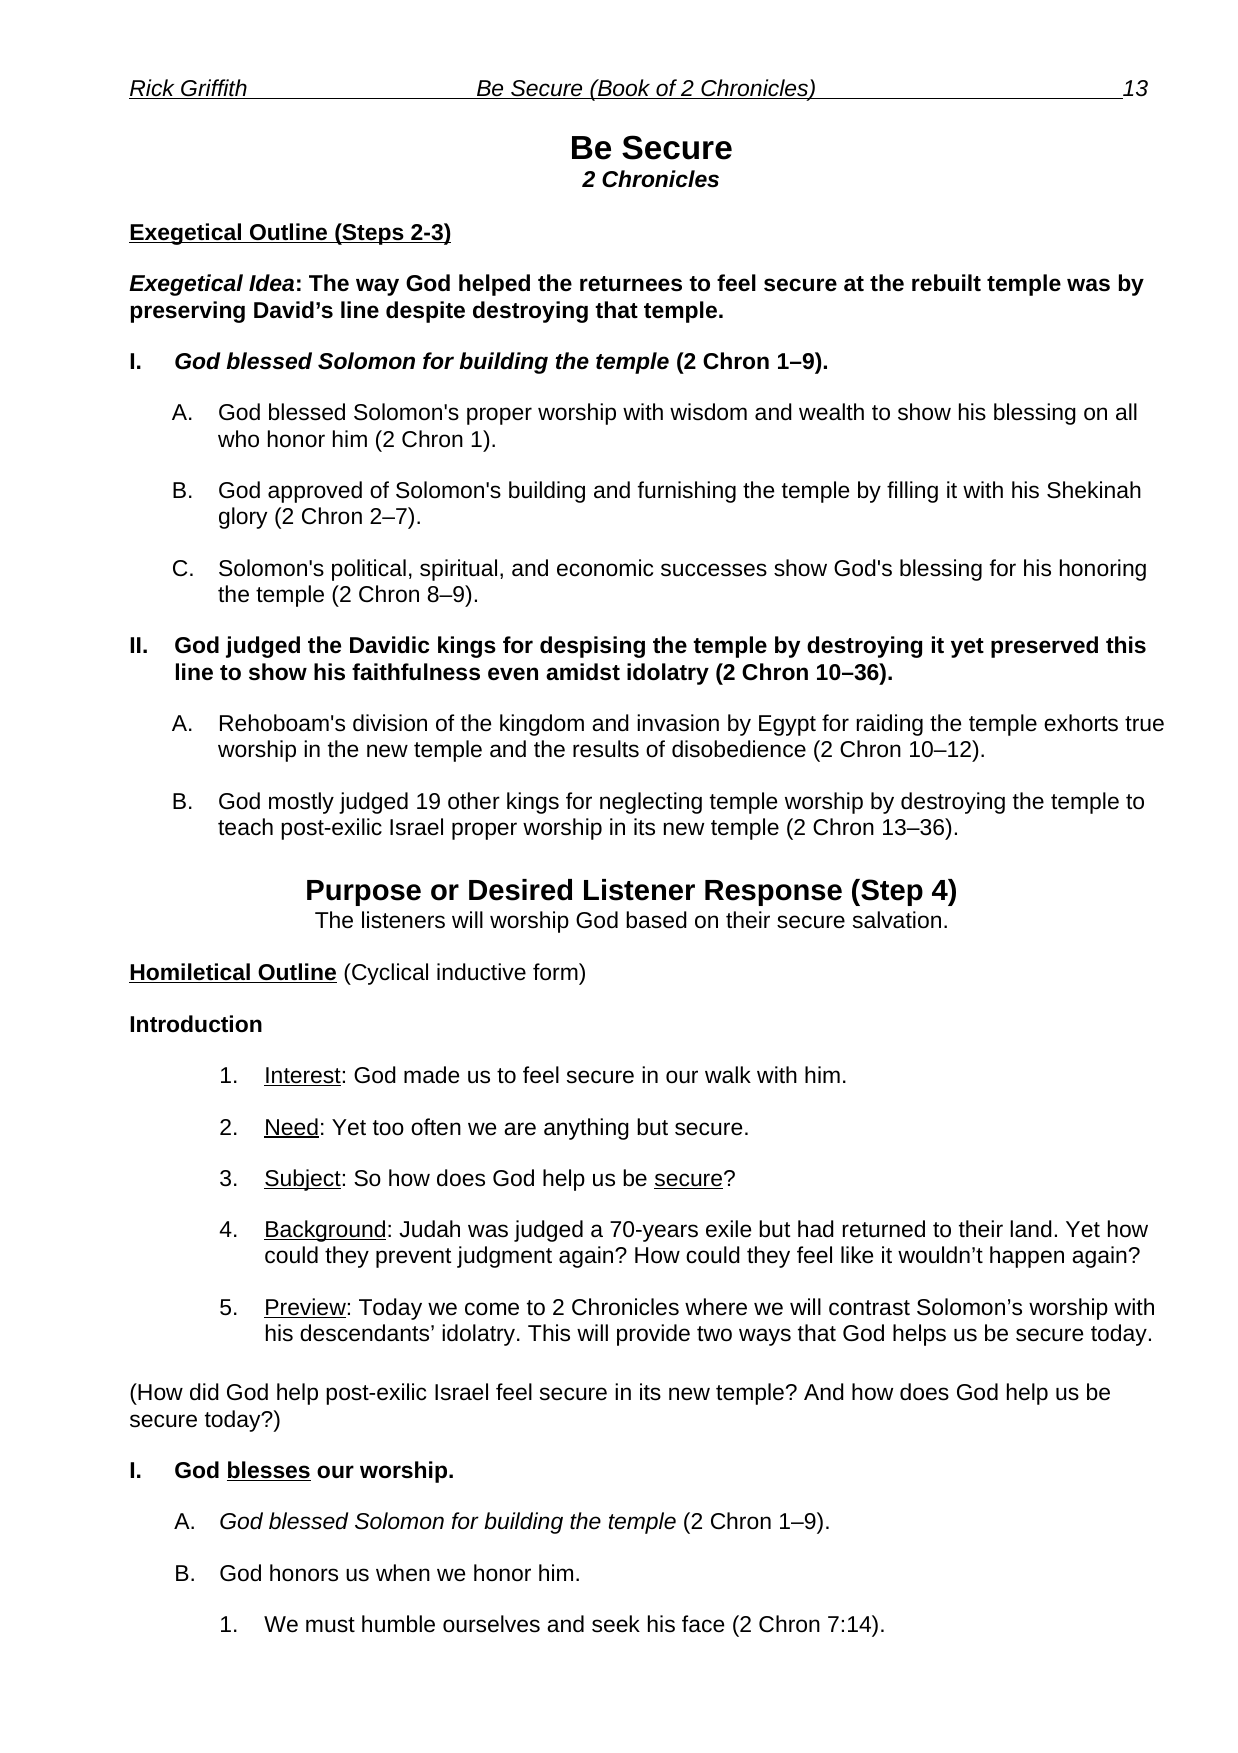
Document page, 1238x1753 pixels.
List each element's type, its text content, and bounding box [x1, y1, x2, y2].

subtitle Background: Judah was judged a 70-years exile but had returned to their land. Yet how could they prevent judgment again? How could they feel like it wouldn’t happen again? [219, 1216, 1173, 1269]
subtitle Subject: So how does God help us be secure? [219, 1165, 1173, 1191]
subtitle God blessed Solomon for building the temple (2 Chron 1–9). [129, 348, 1172, 374]
subtitle Rehoboam's division of the kingdom and invasion by Egypt for raiding the temple exhorts true worship in the new temple and the results of disobedience (2 Chron 10–12). [172, 710, 1172, 763]
subtitle We must humble ourselves and seek his face (2 Chron 7:14). [219, 1611, 1172, 1637]
subtitle I. God blesses our worship. [129, 1457, 1172, 1483]
subtitle God mostly judged 19 other kings for neglecting temple worship by destroying the temple to teach post-exilic Israel proper worship in its new temple (2 Chron 13–36). [172, 788, 1172, 841]
text Exegetical Outline (Steps 2-3) [129, 219, 1173, 245]
subtitle God judged the Davidic kings for despising the temple by destroying it yet preserved this line to show his faithfulness even amidst idolatry (2 Chron 10–36). [129, 632, 1172, 685]
subtitle God approved of Solomon's building and furnishing the temple by filling it with his Shekinah glory (2 Chron 2–7). [172, 477, 1172, 530]
text The listeners will worship God based on their secure salvation. [129, 907, 1134, 933]
subtitle Introduction [129, 1011, 1173, 1037]
text Homiletical Outline (Cyclical inductive form) [129, 959, 1172, 986]
subtitle God blessed Solomon for building the temple (2 Chron 1–9). [174, 1508, 1172, 1534]
text 2 Chronicles [129, 166, 1173, 192]
text (How did God help post-exilic Israel feel secure in its new temple? And how does God help us be secure today?) [129, 1379, 1172, 1432]
subtitle God honors us when we honor him. [174, 1559, 1172, 1586]
subtitle Need: Yet too often we are anything but secure. [219, 1113, 1173, 1140]
subtitle Interest: God made us to feel secure in our walk with him. [219, 1062, 1173, 1088]
text Purpose or Desired Listener Response (Step 4) [129, 873, 1134, 907]
subtitle Preview: Today we come to 2 Chronicles where we will contrast Solomon’s worship with his descendants’ idolatry. This will provide two ways that God helps us be secure today. [219, 1294, 1173, 1347]
subtitle Exegetical Idea: The way God helped the returnees to feel secure at the rebuilt temple was by preserving David’s line despite destroying that temple. [129, 270, 1173, 323]
subtitle Solomon's political, spiritual, and economic successes show God's blessing for his honoring the temple (2 Chron 8–9). [172, 555, 1172, 607]
subtitle God blessed Solomon's proper worship with wisdom and wealth to show his blessing on all who honor him (2 Chron 1). [172, 399, 1172, 452]
text Be Secure [129, 128, 1173, 166]
